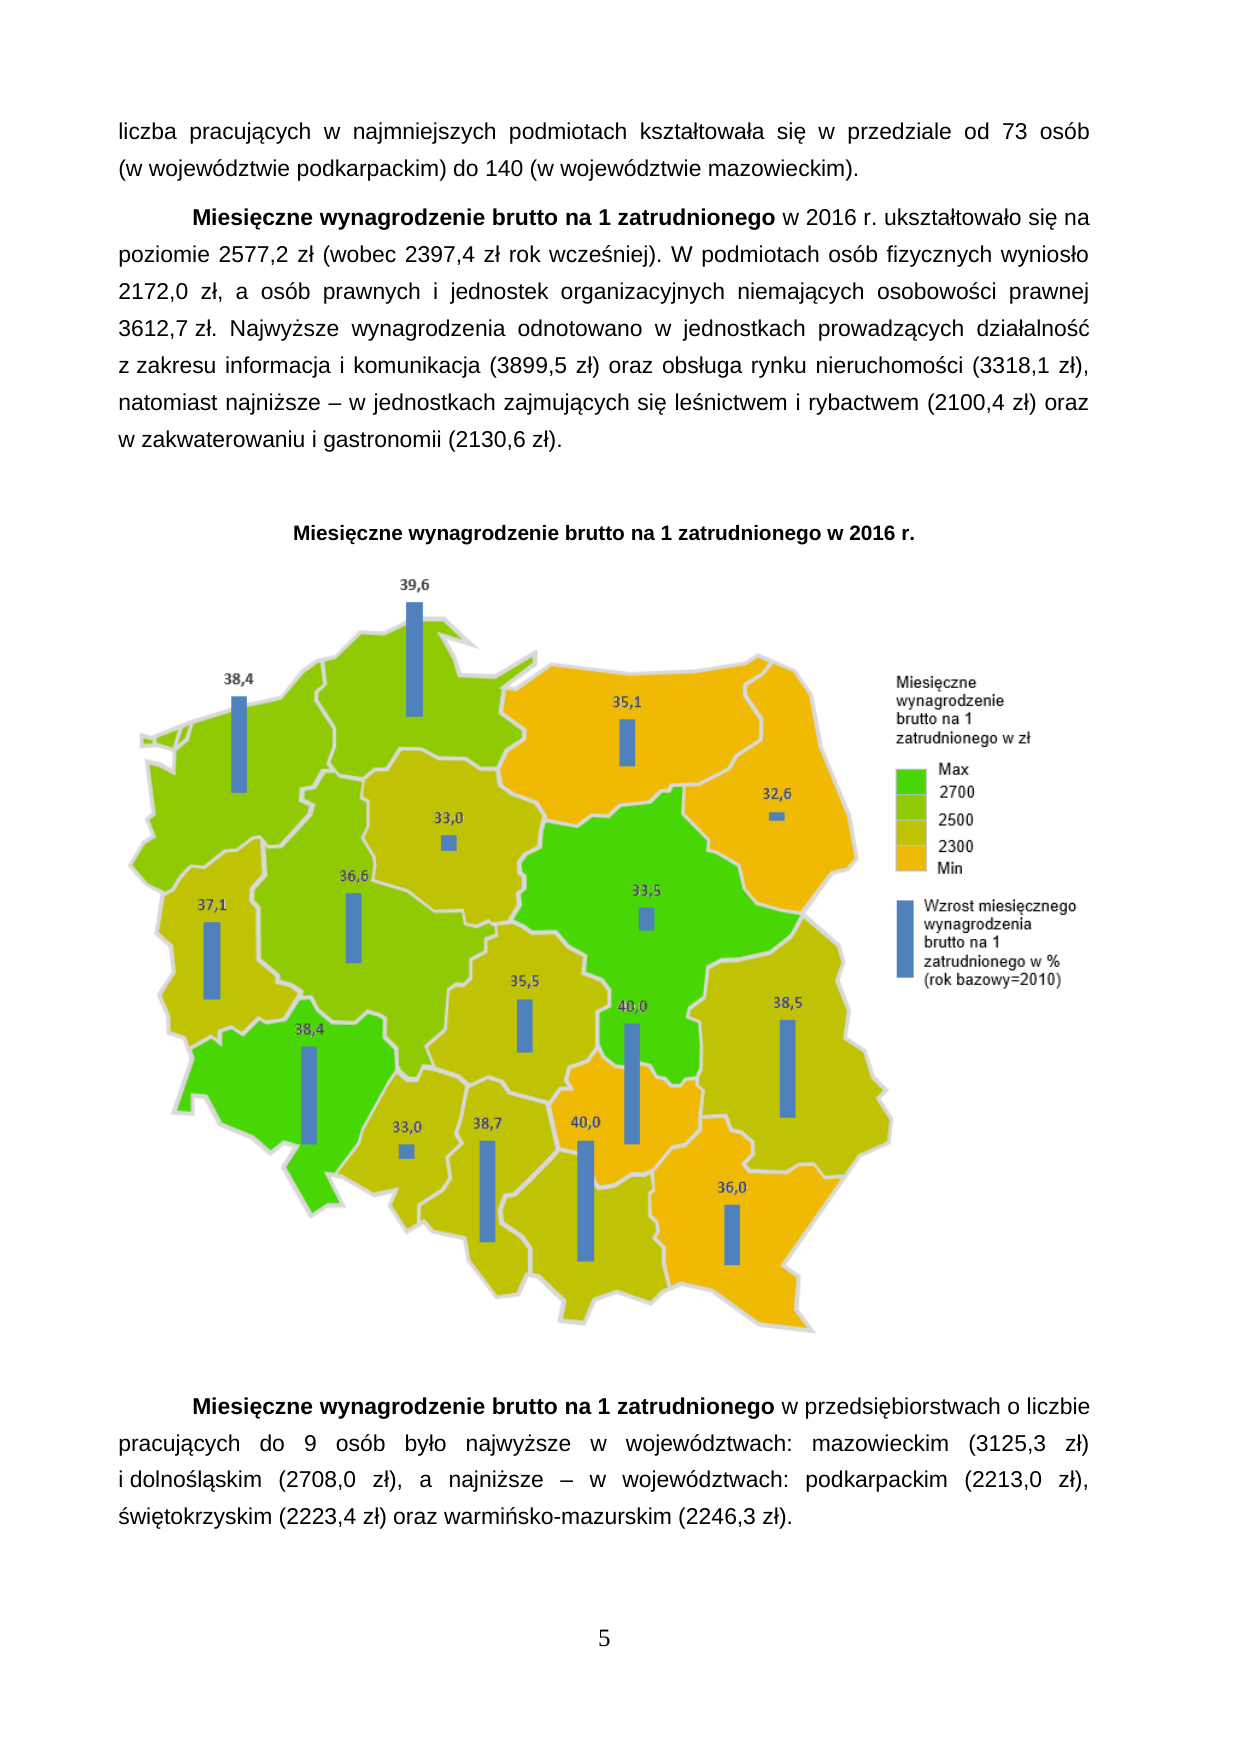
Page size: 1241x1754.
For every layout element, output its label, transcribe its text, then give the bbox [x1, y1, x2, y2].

text Miesięczne wynagrodzenie brutto na 1 zatrudnionego w 2016 r. ukształtowało się na poziomie 2577,2 zł (wobec 2397,4 zł rok wcześniej). W podmiotach osób fizycznych wyniosło 2172,0 zł, a osób prawnych i jednostek organizacyjnych niemających osobowości prawnej 3612,7 zł. Najwyższe wynagrodzenia odnotowano w jednostkach prowadzących działalność z zakresu informacja i komunikacja (3899,5 zł) oraz obsługa rynku nieruchomości (3318,1 zł), natomiast najniższe – w jednostkach zajmujących się leśnictwem i rybactwem (2100,4 zł) oraz w zakwaterowaniu i gastronomii (2130,6 zł). [118, 204, 1090, 452]
picture [118, 567, 1091, 1357]
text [118, 118, 1090, 181]
text Miesięczne wynagrodzenie brutto na 1 zatrudnionego w przedsiębiorstwach o liczbie pracujących do 9 osób było najwyższe w województwach: mazowieckim (3125,3 zł) i dolnośląskim (2708,0 zł), a najniższe – w województwach: podkarpackim (2213,0 zł), świętokrzyskim (2223,4 zł) oraz warmińsko-mazurskim (2246,3 zł). [118, 1393, 1090, 1529]
text Miesięczne wynagrodzenie brutto na 1 zatrudnionego w 2016 r. [118, 521, 1090, 545]
